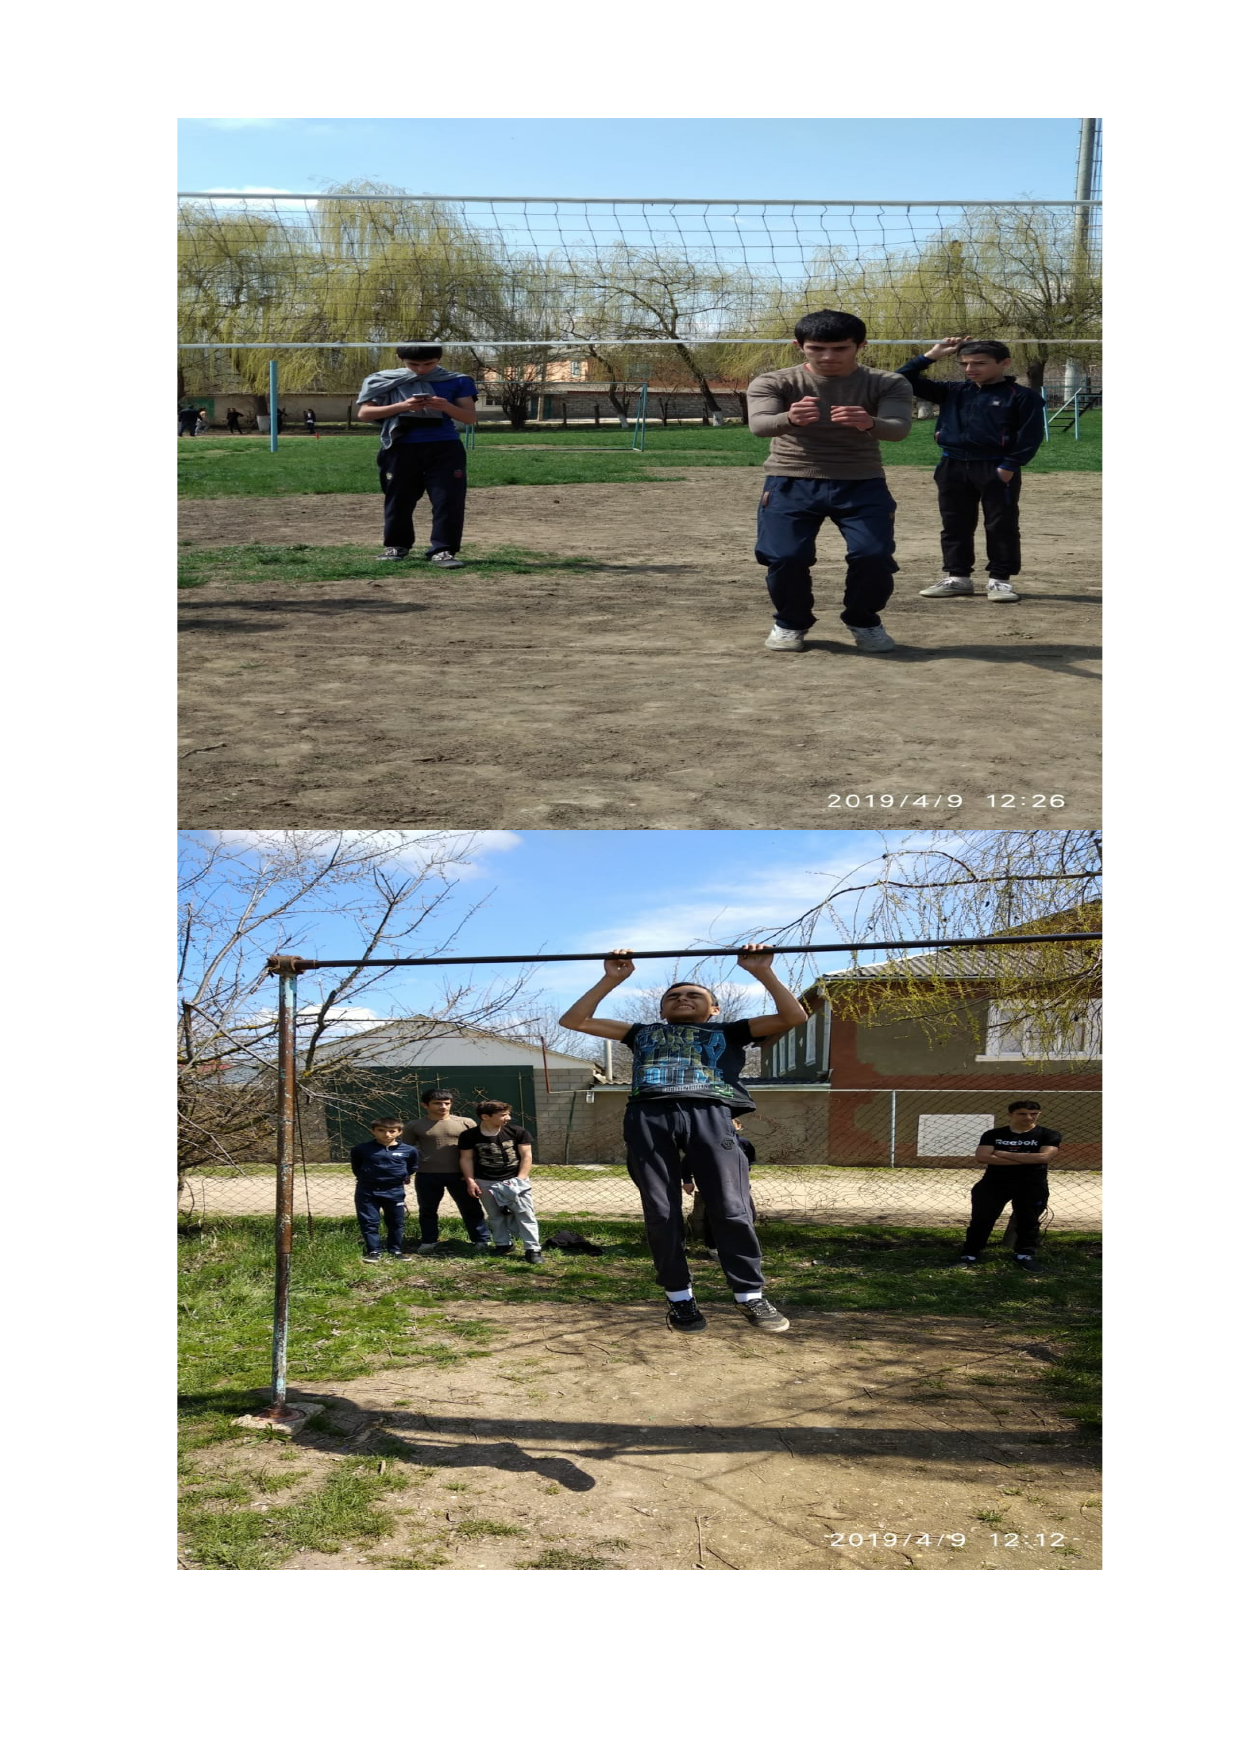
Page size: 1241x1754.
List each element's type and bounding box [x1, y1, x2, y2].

picture [177, 118, 1103, 1570]
